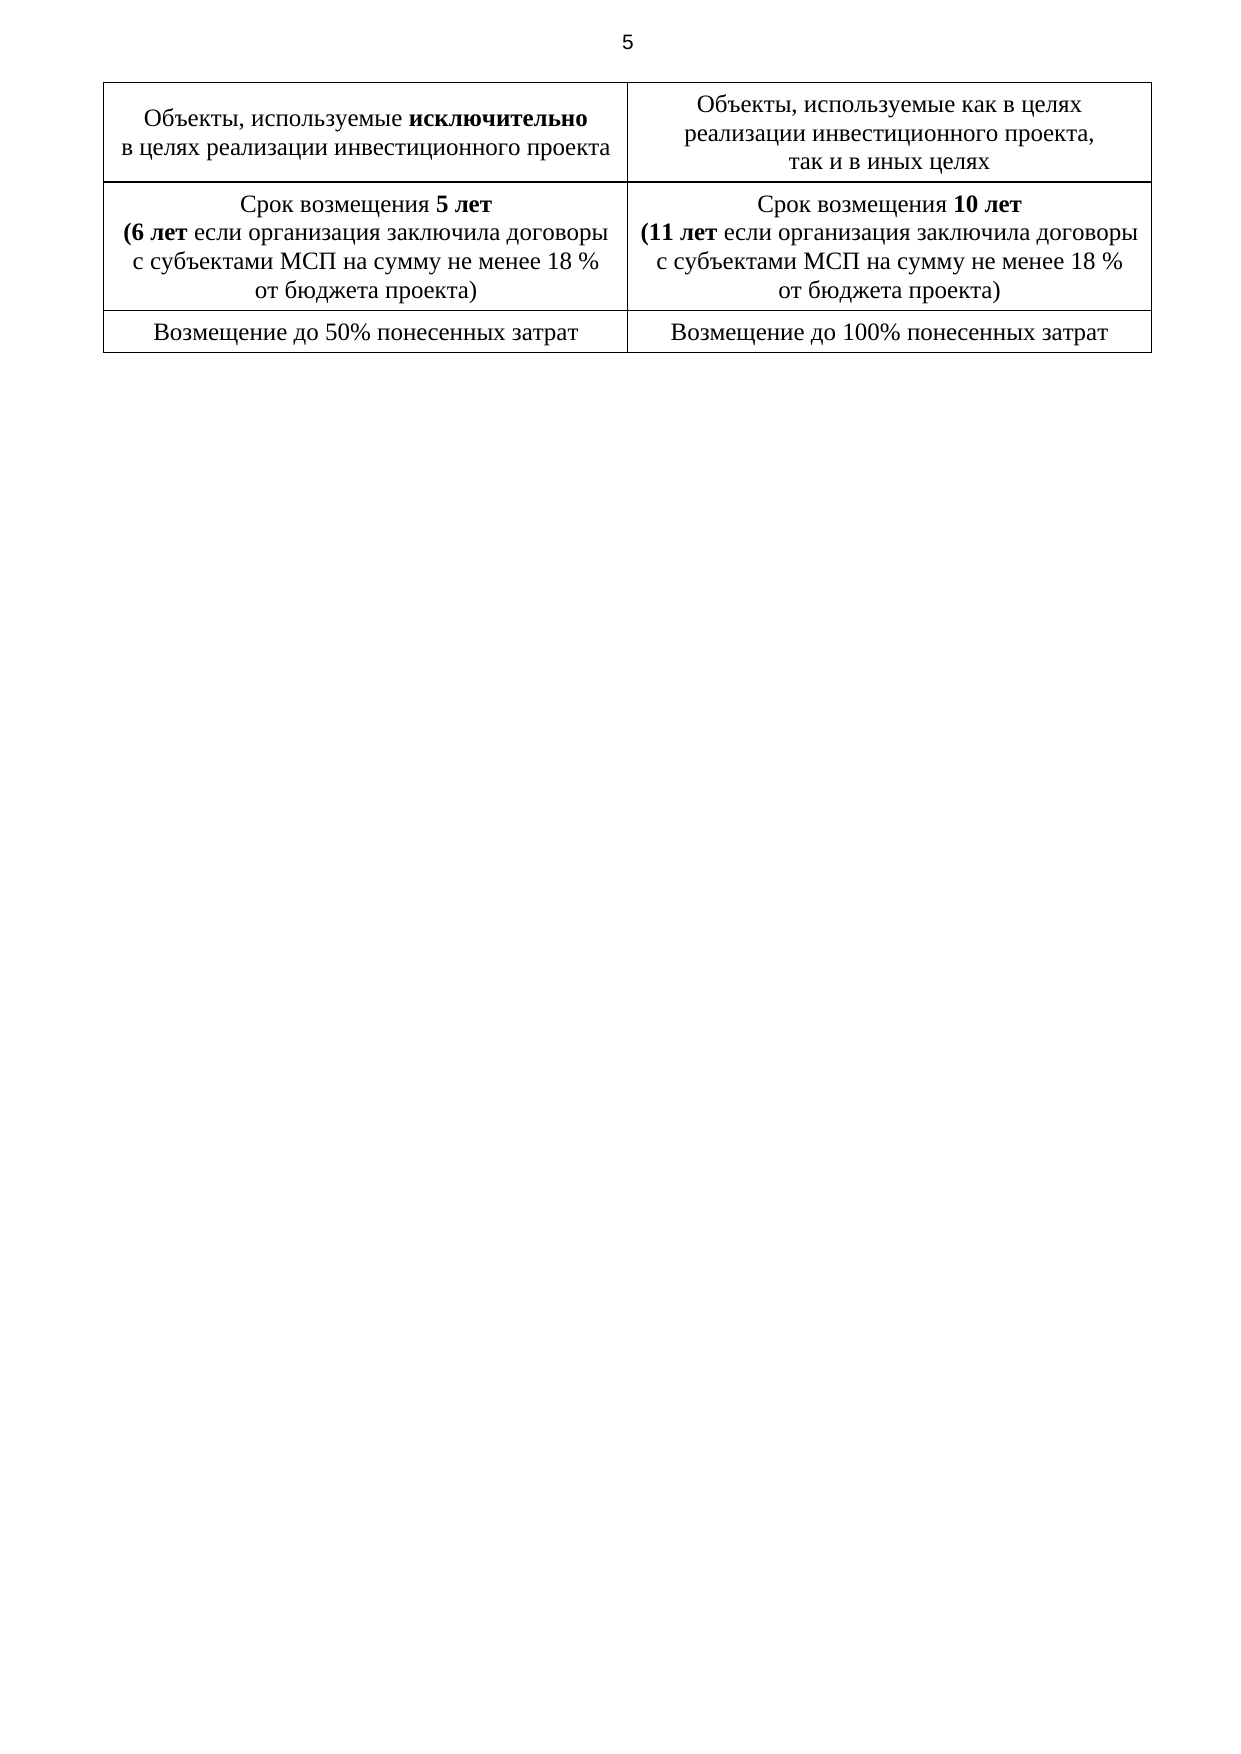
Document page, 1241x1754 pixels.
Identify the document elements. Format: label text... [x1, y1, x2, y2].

table_cell Объекты, используемые как в целях реализации инвестиционного проекта, так и в иных целях [628, 83, 1151, 181]
table_cell Возмещение до 50% понесенных затрат [104, 311, 627, 352]
table_cell Возмещение до 100% понесенных затрат [628, 311, 1151, 352]
table_cell Срок возмещения 10 лет (11 лет если организация заключила договоры с субъектами МСП на сумму не менее 18 % от бюджета проекта) [628, 183, 1151, 310]
table_cell Объекты, используемые исключительно в целях реализации инвестиционного проекта [104, 83, 627, 181]
table_cell Срок возмещения 5 лет (6 лет если организация заключила договоры с субъектами МСП на сумму не менее 18 % от бюджета проекта) [104, 183, 627, 310]
